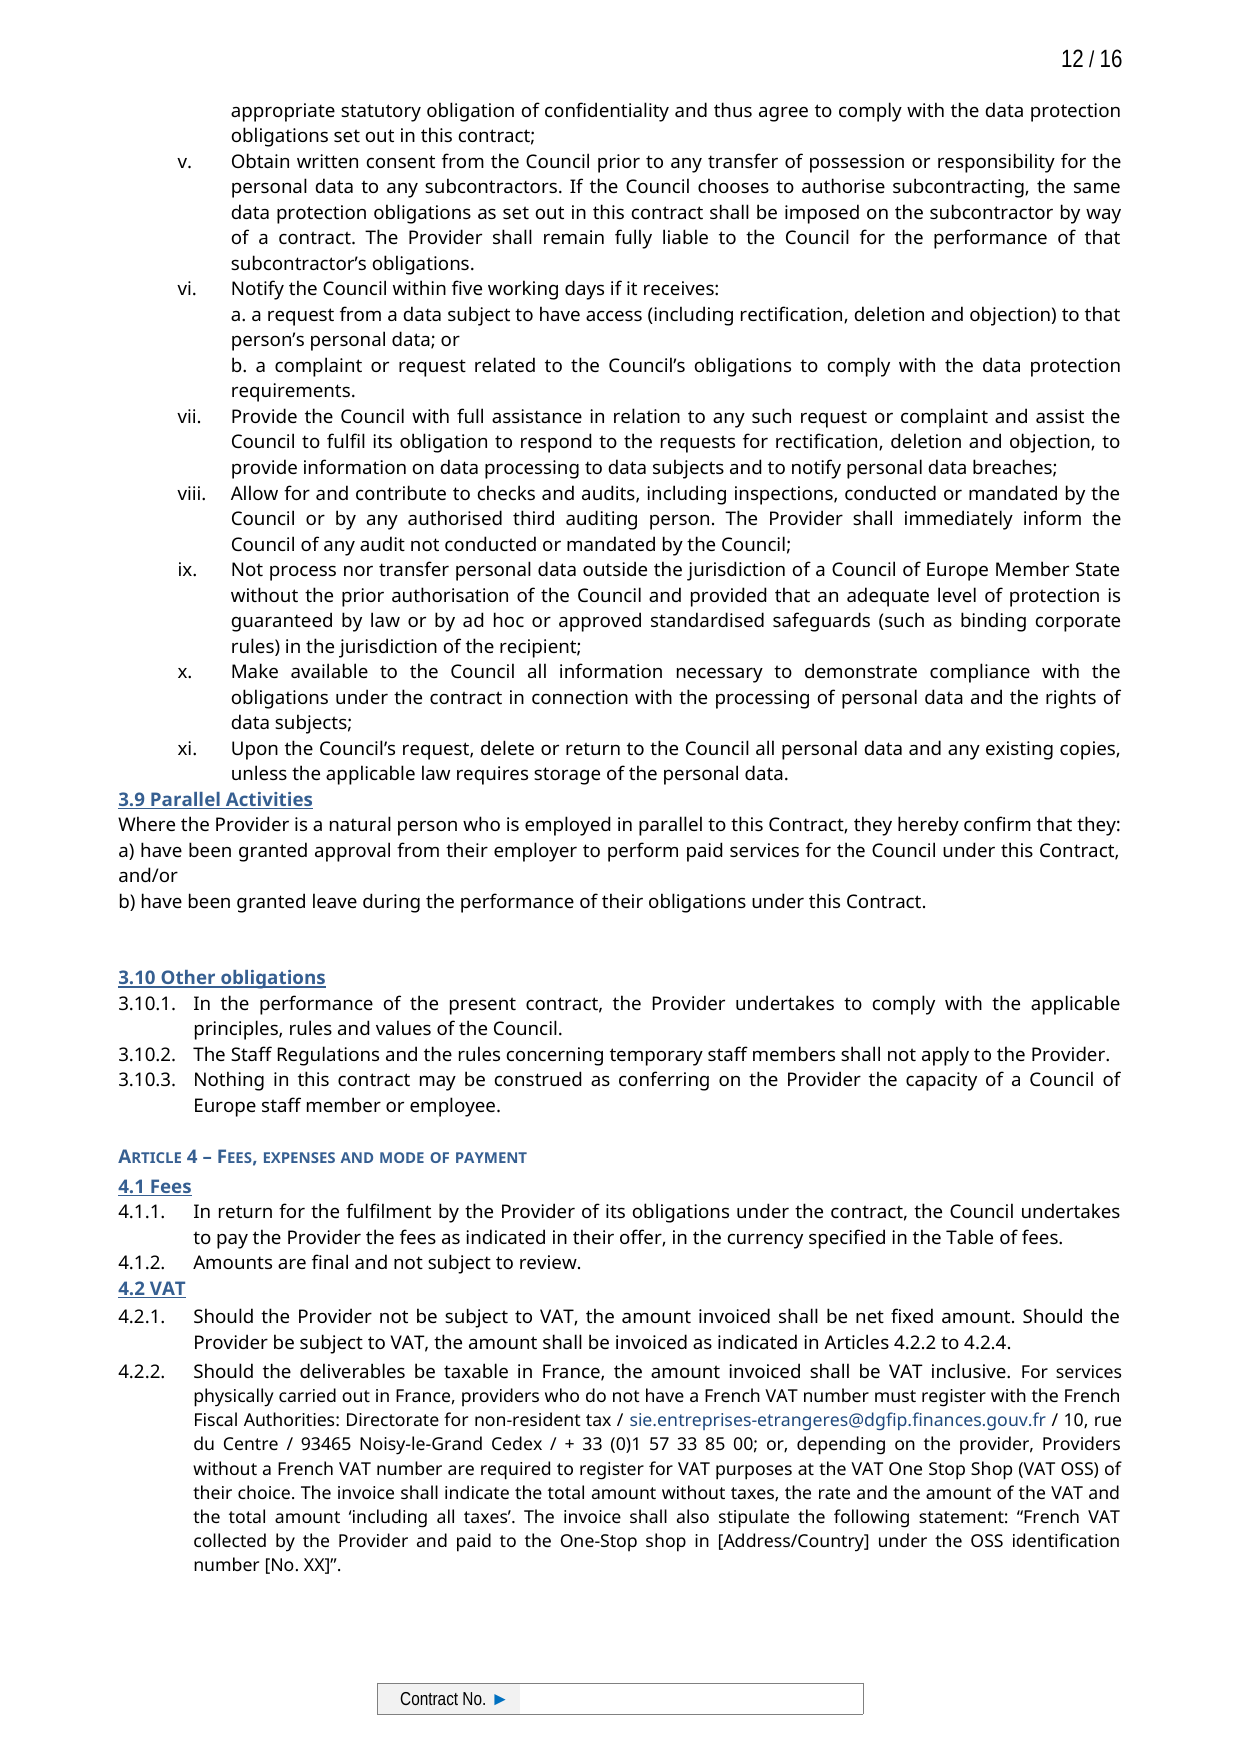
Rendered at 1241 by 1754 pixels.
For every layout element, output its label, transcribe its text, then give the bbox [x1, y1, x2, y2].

list Make available to the Council all information necessary to demonstrate compliance with the obligations under the contract in connection with the processing of personal data and the rights of data subjects; [177, 658, 1122, 735]
text Article 4 – Fees, expenses and mode of payment [118, 1143, 1122, 1169]
list Provide the Council with full assistance in relation to any such request or complaint and assist the Council to fulfil its obligation to respond to the requests for rectification, deletion and objection, to provide information on data processing to data subjects and to notify personal data breaches; [177, 403, 1122, 480]
list The Staff Regulations and the rules concerning temporary staff members shall not apply to the Provider. [118, 1041, 1122, 1067]
text 3.9 Parallel Activities [118, 786, 1122, 812]
list In return for the fulfilment by the Provider of its obligations under the contract, the Council undertakes to pay the Provider the fees as indicated in their offer, in the currency specified in the Table of fees. [118, 1198, 1122, 1249]
list Nothing in this contract may be construed as conferring on the Provider the capacity of a Council of Europe staff member or employee. [118, 1067, 1122, 1118]
text 4.2 VAT [118, 1275, 1122, 1301]
text 4.1 Fees [118, 1173, 1122, 1198]
list Upon the Council’s request, delete or return to the Council all personal data and any existing copies, unless the applicable law requires storage of the personal data. [177, 735, 1122, 786]
text a) have been granted approval from their employer to perform paid services for the Council under this Contract, and/or [118, 837, 1122, 888]
list Obtain written consent from the Council prior to any transfer of possession or responsibility for the personal data to any subcontractors. If the Council chooses to authorise subcontracting, the same data protection obligations as set out in this contract shall be imposed on the subcontractor by way of a contract. The Provider shall remain fully liable to the Council for the performance of that subcontractor’s obligations. [177, 148, 1122, 276]
list Should the Provider not be subject to VAT, the amount invoiced shall be net fixed amount. Should the Provider be subject to VAT, the amount shall be invoiced as indicated in Articles 4.2.2 to 4.2.4. [118, 1304, 1122, 1355]
list Not process nor transfer personal data outside the jurisdiction of a Council of Europe Member State without the prior authorisation of the Council and provided that an adequate level of protection is guaranteed by law or by ad hoc or approved standardised safeguards (such as binding corporate rules) in the jurisdiction of the recipient; [177, 556, 1122, 658]
list Amounts are final and not subject to review. [118, 1249, 1122, 1275]
list Should the deliverables be taxable in France, the amount invoiced shall be VAT inclusive. For services physically carried out in France, providers who do not have a French VAT number must register with the French Fiscal Authorities: Directorate for non-resident tax / sie.entreprises-etrangeres@dgfip.finances.gouv.fr / 10, rue du Centre / 93465 Noisy-le-Grand Cedex / + 33 (0)1 57 33 85 00; or, depending on the provider, Providers without a French VAT number are required to register for VAT purposes at the VAT One Stop Shop (VAT OSS) of their choice. The invoice shall indicate the total amount without taxes, the rate and the amount of the VAT and the total amount ‘including all taxes’. The invoice shall also stipulate the following statement: “French VAT collected by the Provider and paid to the One-Stop shop in [Address/Country] under the OSS identification number [No. XX]”. [118, 1358, 1122, 1577]
text 3.10 Other obligations [118, 965, 1122, 990]
list Notify the Council within five working days if it receives: a. a request from a data subject to have access (including rectification, deletion and objection) to that person’s personal data; or b. a complaint or request related to the Council’s obligations to comply with the data protection requirements. [177, 276, 1122, 403]
text Where the Provider is a natural person who is employed in parallel to this Contract, they hereby confirm that they: [118, 812, 1122, 837]
list Allow for and contribute to checks and audits, including inspections, conducted or mandated by the Council or by any authorised third auditing person. The Provider shall immediately inform the Council of any audit not conducted or mandated by the Council; [177, 480, 1122, 556]
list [177, 97, 1122, 148]
text b) have been granted leave during the performance of their obligations under this Contract. [118, 888, 1122, 914]
list In the performance of the present contract, the Provider undertakes to comply with the applicable principles, rules and values of the Council. [118, 990, 1122, 1041]
